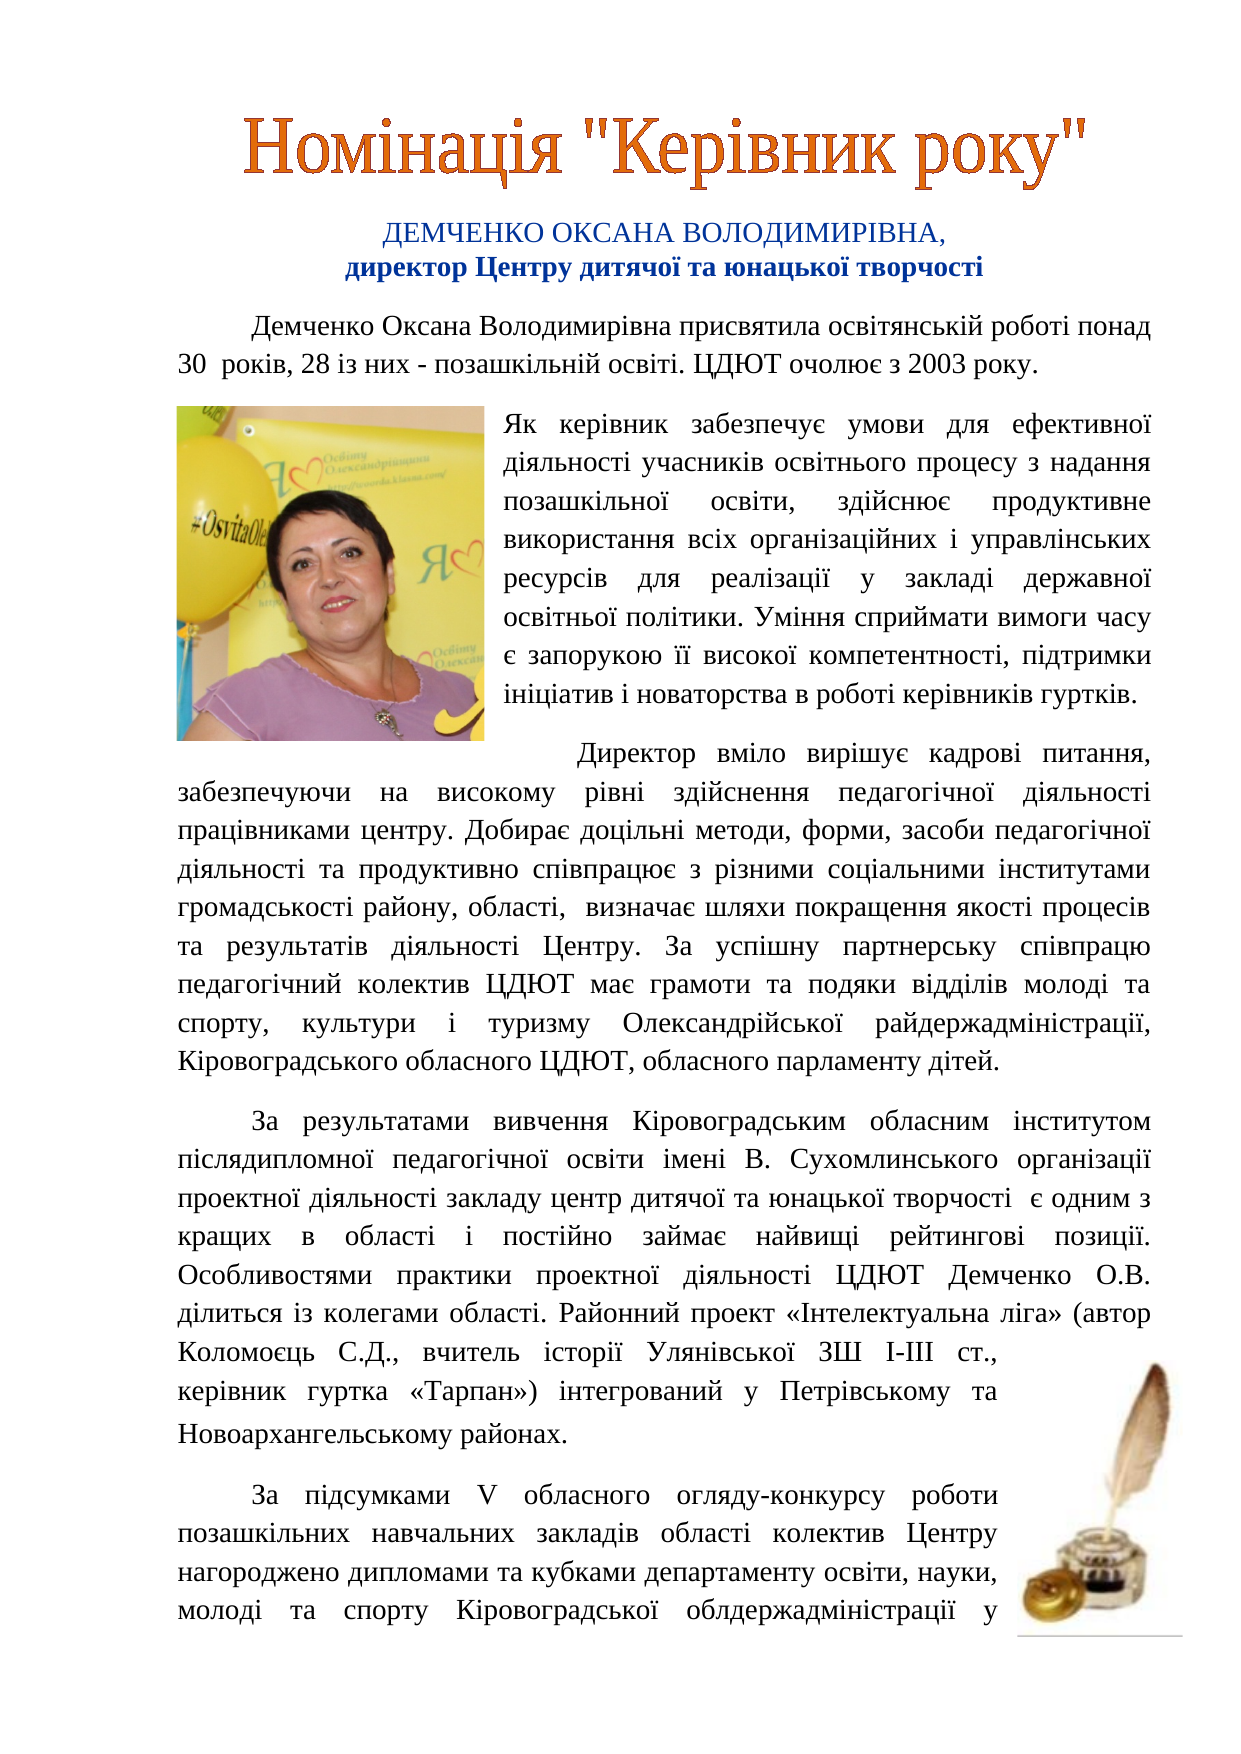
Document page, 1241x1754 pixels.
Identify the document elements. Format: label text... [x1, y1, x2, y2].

text Як керівник забезпечує умови для ефективної діяльності учасників освітнього процесу з надання позашкільної освіти, здійснює продуктивне використання всіх організаційних і управлінських ресурсів для реалізації у закладі державної освітньої політики. Уміння сприймати вимоги часу є запорукою її високої компетентності, підтримки ініціатив і новаторства в роботі керівників гуртків. [485, 406, 1152, 709]
picture [176, 406, 485, 741]
subtitle ДЕМЧЕНКО ОКСАНА ВОЛОДИМИРІВНА, [177, 215, 1152, 249]
text Директор вміло вирішує кадрові питання, забезпечуючи на високому рівні здійснення педагогічної діяльності працівниками центру. Добирає доцільні методи, форми, засоби педагогічної діяльності та продуктивно співпрацює з різними соціальними інститутами громадськості району, області, визначає шляхи покращення якості процесів та результатів діяльності Центру. За успішну партнерську співпрацю педагогічний колектив ЦДЮТ має грамоти та подяки відділів молоді та спорту, культури і туризму Олександрійської райдержадміністрації, Кіровоградського обласного ЦДЮТ, обласного парламенту дітей. [177, 735, 1152, 1077]
text Демченко Оксана Володимирівна присвятила освітянській роботі понад 30 років, 28 із них - позашкільній освіті. ЦДЮТ очолює з 2003 року. [177, 308, 1152, 380]
text директор Центру дитячої та юнацької творчості [177, 249, 1152, 282]
text За результатами вивчення Кіровоградським обласним інститутом післядипломної педагогічної освіти імені В. Сухомлинського організації проектної діяльності закладу центр дитячої та юнацької творчості є одним з кращих в області і постійно займає найвищі рейтингові позиції. Особливостями практики проектної діяльності ЦДЮТ Демченко О.В. ділиться із колегами області. Районний проект «Інтелектуальна ліга» (автор Коломоєць С.Д., вчитель історії Улянівської ЗШ І-ІІІ ст., керівник гуртка «Тарпан») інтегрований у Петрівському та Новоархангельському районах. [177, 1103, 1152, 1450]
picture [1017, 1360, 1183, 1636]
